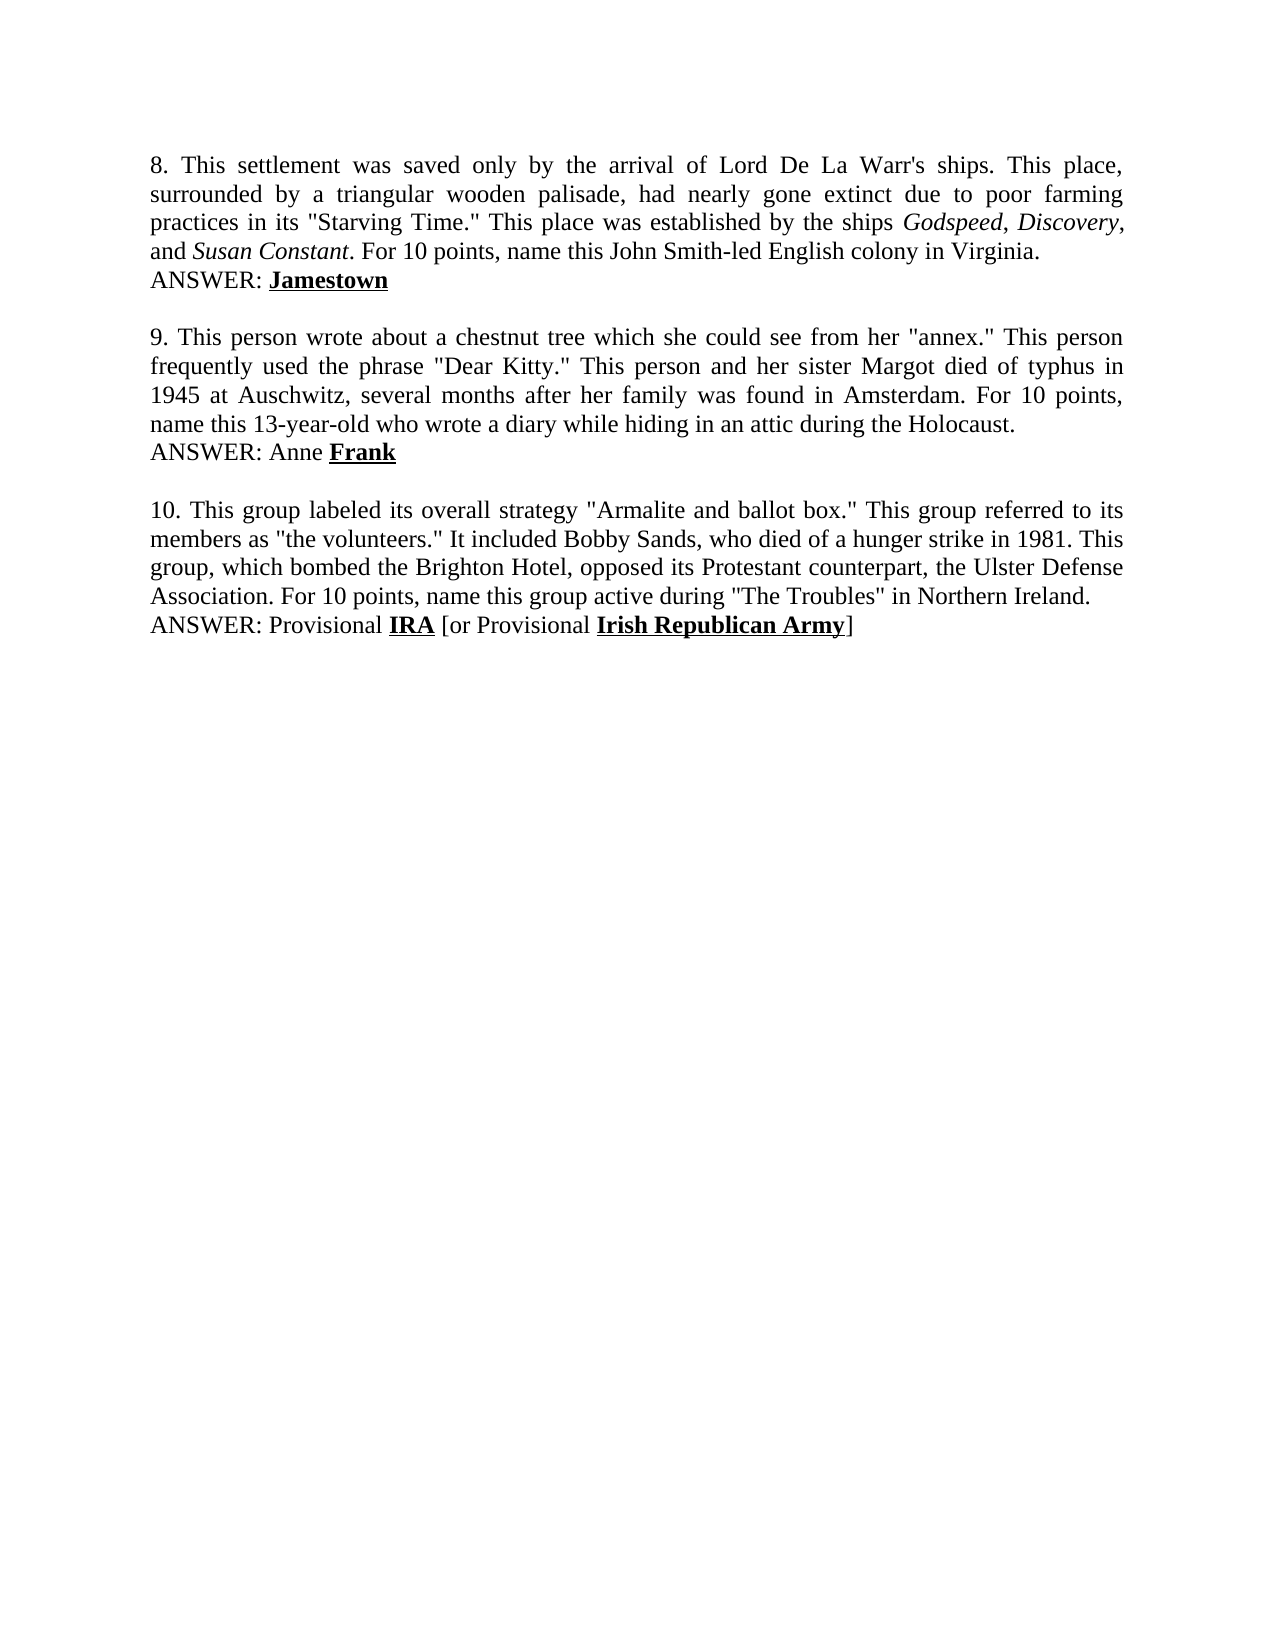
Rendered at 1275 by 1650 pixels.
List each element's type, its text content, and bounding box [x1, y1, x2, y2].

text ANSWER: Jamestown [150, 265, 1125, 294]
text 10. This group labeled its overall strategy "Armalite and ballot box." This group referred to its members as "the volunteers." It included Bobby Sands, who died of a hunger strike in 1981. This group, which bombed the Brighton Hotel, opposed its Protestant counterpart, the Ulster Defense Association. For 10 points, name this group active during "The Troubles" in Northern Ireland. [150, 495, 1125, 610]
text ANSWER: Anne Frank [150, 437, 1125, 466]
text ANSWER: Provisional IRA [or Provisional Irish Republican Army] [150, 610, 1125, 639]
text 9. This person wrote about a chestnut tree which she could see from her "annex." This person frequently used the phrase "Dear Kitty." This person and her sister Margot died of typhus in 1945 at Auschwitz, several months after her family was found in Amsterdam. For 10 points, name this 13-year-old who wrote a diary while hiding in an attic during the Holocaust. [150, 322, 1125, 437]
text 8. This settlement was saved only by the arrival of Lord De La Warr's ships. This place, surrounded by a triangular wooden palisade, had nearly gone extinct due to poor farming practices in its "Starving Time." This place was established by the ships Godspeed, Discovery, and Susan Constant. For 10 points, name this John Smith-led English colony in Virginia. [150, 150, 1125, 265]
